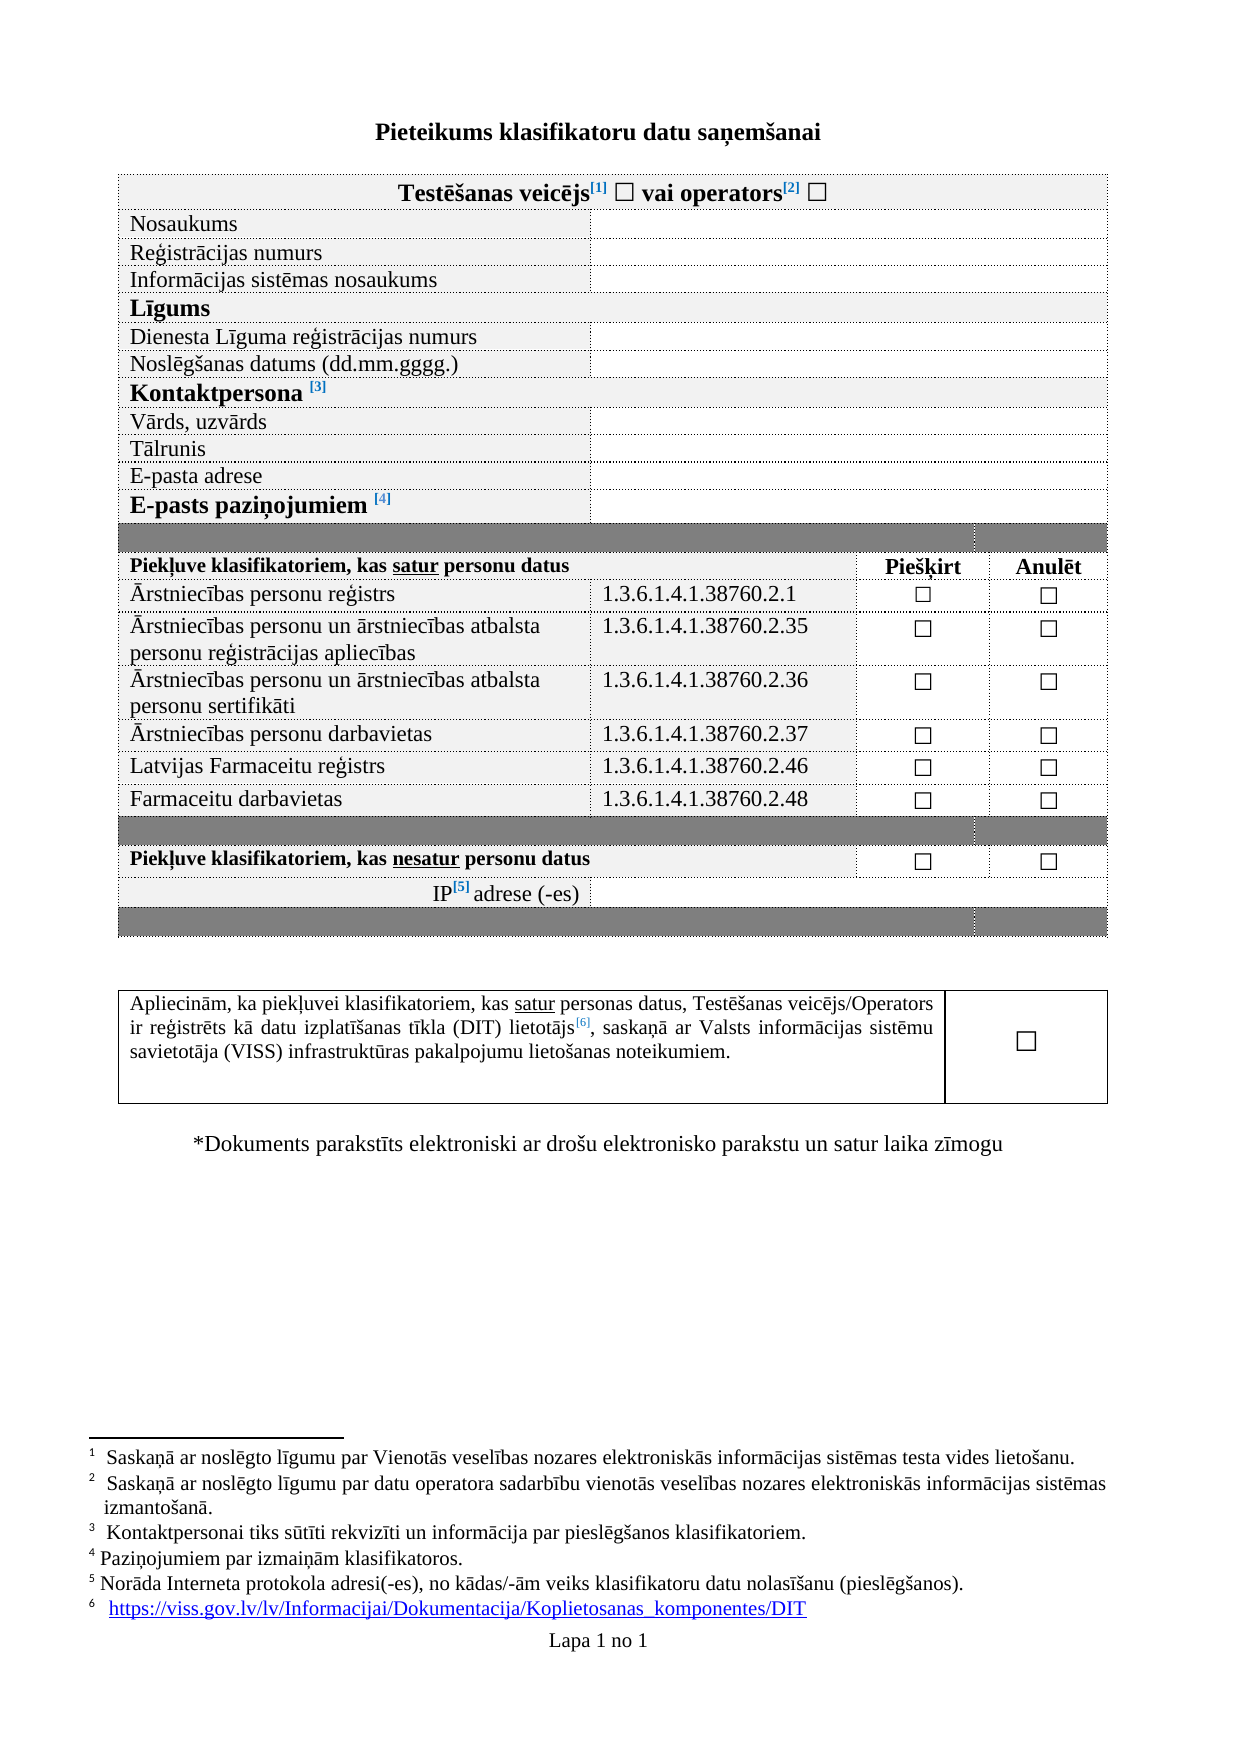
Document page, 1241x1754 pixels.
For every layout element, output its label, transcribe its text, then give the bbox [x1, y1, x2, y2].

table_cell Līgums [118, 292, 1107, 322]
table_cell Latvijas Farmaceitu reģistrs [118, 751, 591, 783]
table_header Apliecinām, ka piekļuvei klasifikatoriem, kas satur personas datus, Testēšanas veicējs/Operators ir reģistrēts kā datu izplatīšanas tīkla (DIT) lietotājs[], saskaņā ar Valsts informācijas sistēmu savietotāja (VISS) infrastruktūras pakalpojumu lietošanas noteikumiem. [119, 991, 944, 1103]
table_cell [118, 816, 974, 845]
table_cell [118, 523, 974, 552]
table_cell Anulēt [989, 552, 1107, 579]
table_cell Piekļuve klasifikatoriem, kas nesatur personu datus [118, 845, 856, 877]
table_cell [591, 238, 1107, 265]
table_cell 1.3.6.1.4.1.38760.2.35 [591, 611, 856, 665]
text Pieteikums klasifikatoru datu saņemšanai [89, 117, 1107, 145]
table_cell Ārstniecības personu un ārstniecības atbalsta personu sertifikāti [118, 665, 591, 719]
table_cell 1.3.6.1.4.1.38760.2.48 [591, 784, 856, 816]
table_cell [975, 907, 1107, 936]
table_cell Informācijas sistēmas nosaukums [118, 265, 591, 292]
table_cell Farmaceitu darbavietas [118, 784, 591, 816]
table_cell IP[] adrese (-es) [118, 877, 591, 907]
table_cell [591, 265, 1107, 292]
table_cell Piešķirt [856, 552, 989, 579]
table_cell Nosaukums [118, 209, 591, 237]
table_cell Vārds, uzvārds [118, 407, 591, 434]
table_cell Noslēgšanas datums (dd.mm.gggg.) [118, 350, 591, 377]
table_cell Ārstniecības personu un ārstniecības atbalsta personu reģistrācijas apliecības [118, 611, 591, 665]
table_cell Reģistrācijas numurs [118, 238, 591, 265]
table_cell 1.3.6.1.4.1.38760.2.37 [591, 719, 856, 751]
table_cell Ārstniecības personu darbavietas [118, 719, 591, 751]
table_cell E-pasta adrese [118, 461, 591, 489]
table_cell 1.3.6.1.4.1.38760.2.1 [591, 579, 856, 611]
table_cell Kontaktpersona [] [118, 377, 1107, 407]
table_header [946, 991, 1107, 1103]
table_cell Ārstniecības personu reģistrs [118, 579, 591, 611]
table_cell 1.3.6.1.4.1.38760.2.46 [591, 751, 856, 783]
table_cell E-pasts paziņojumiem [] [118, 489, 591, 523]
text *Dokuments parakstīts elektroniski ar drošu elektronisko parakstu un satur laika zīmogu [89, 1130, 1108, 1156]
table_cell [975, 816, 1107, 845]
table_cell [975, 523, 1107, 552]
table_cell [118, 907, 974, 936]
table_cell Piekļuve klasifikatoriem, kas satur personu datus [118, 552, 856, 579]
table_cell 1.3.6.1.4.1.38760.2.36 [591, 665, 856, 719]
table_header Testēšanas veicējs[] vai operators[] [118, 174, 1107, 209]
table_cell Tālrunis [118, 434, 591, 461]
table_cell Dienesta Līguma reģistrācijas numurs [118, 322, 591, 349]
